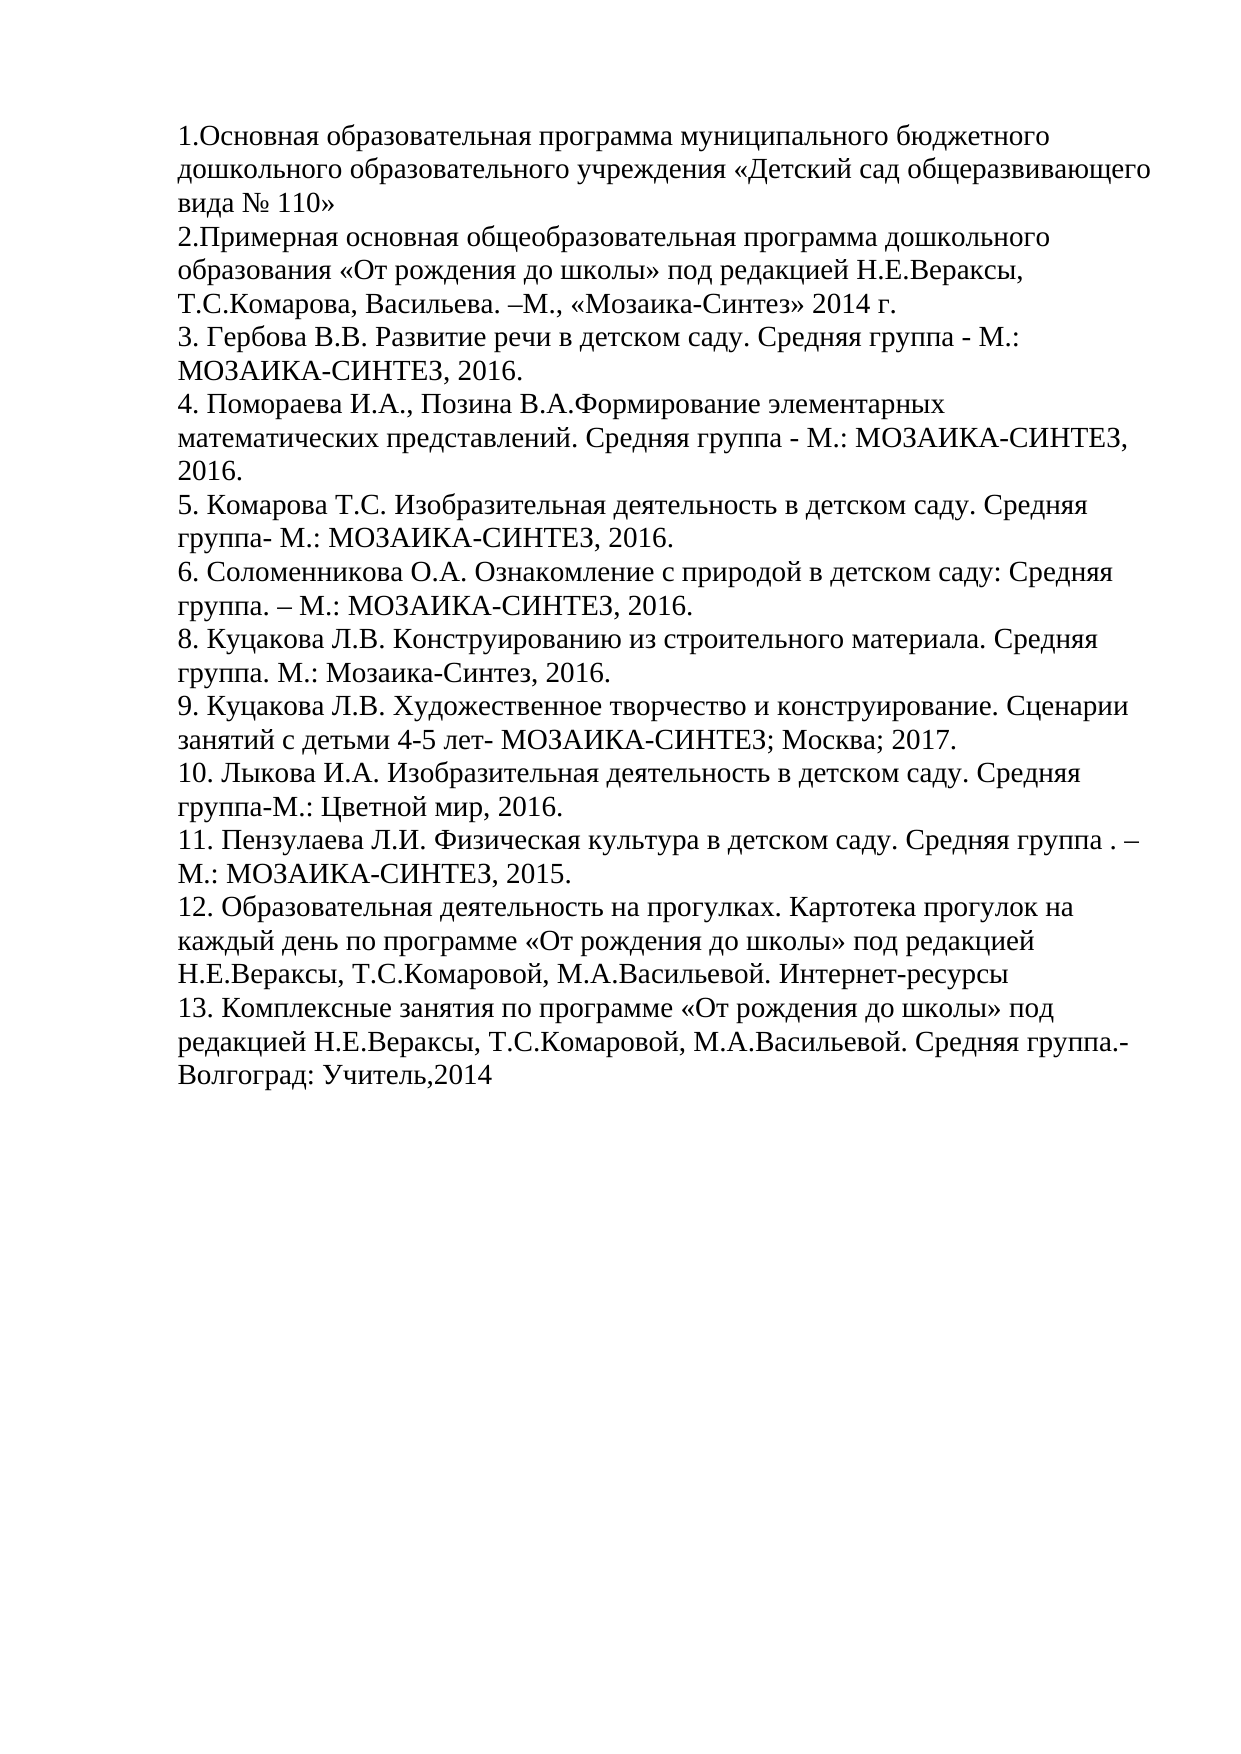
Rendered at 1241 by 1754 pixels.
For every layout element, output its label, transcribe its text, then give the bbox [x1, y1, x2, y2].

text 8. Куцакова Л.В. Конструированию из строительного материала. Средняя группа. М.: Мозаика-Синтез, 2016. [177, 621, 1152, 688]
text 11. Пензулаева Л.И. Физическая культура в детском саду. Средняя группа . – М.: МОЗАИКА-СИНТЕЗ, 2015. [177, 822, 1152, 889]
text 2.Примерная основная общеобразовательная программа дошкольного образования «От рождения до школы» под редакцией Н.Е.Вераксы, Т.С.Комарова, Васильева. –М., «Мозаика-Синтез» 2014 г. [177, 219, 1152, 319]
text 13. Комплексные занятия по программе «От рождения до школы» под редакцией Н.Е.Вераксы, Т.С.Комаровой, М.А.Васильевой. Средняя группа.-Волгоград: Учитель,2014 [177, 990, 1152, 1091]
text 4. Помораева И.А., Позина В.А.Формирование элементарных математических представлений. Средняя группа - М.: МОЗАИКА-СИНТЕЗ, 2016. [177, 386, 1152, 487]
text 9. Куцакова Л.В. Художественное творчество и конструирование. Сценарии занятий с детьми 4-5 лет- МОЗАИКА-СИНТЕЗ; Москва; 2017. [177, 688, 1152, 755]
text 3. Гербова В.В. Развитие речи в детском саду. Средняя группа - М.: МОЗАИКА-СИНТЕЗ, 2016. [177, 319, 1152, 386]
text 1.Основная образовательная программа муниципального бюджетного дошкольного образовательного учреждения «Детский сад общеразвивающего вида № 110» [177, 118, 1152, 219]
text 6. Соломенникова О.А. Ознакомление с природой в детском саду: Средняя группа. – М.: МОЗАИКА-СИНТЕЗ, 2016. [177, 554, 1152, 621]
text 10. Лыкова И.А. Изобразительная деятельность в детском саду. Средняя группа-М.: Цветной мир, 2016. [177, 755, 1152, 822]
text 12. Образовательная деятельность на прогулках. Картотека прогулок на каждый день по программе «От рождения до школы» под редакцией Н.Е.Вераксы, Т.С.Комаровой, М.А.Васильевой. Интернет-ресурсы [177, 889, 1152, 990]
text 5. Комарова Т.С. Изобразительная деятельность в детском саду. Средняя группа- М.: МОЗАИКА-СИНТЕЗ, 2016. [177, 487, 1152, 554]
